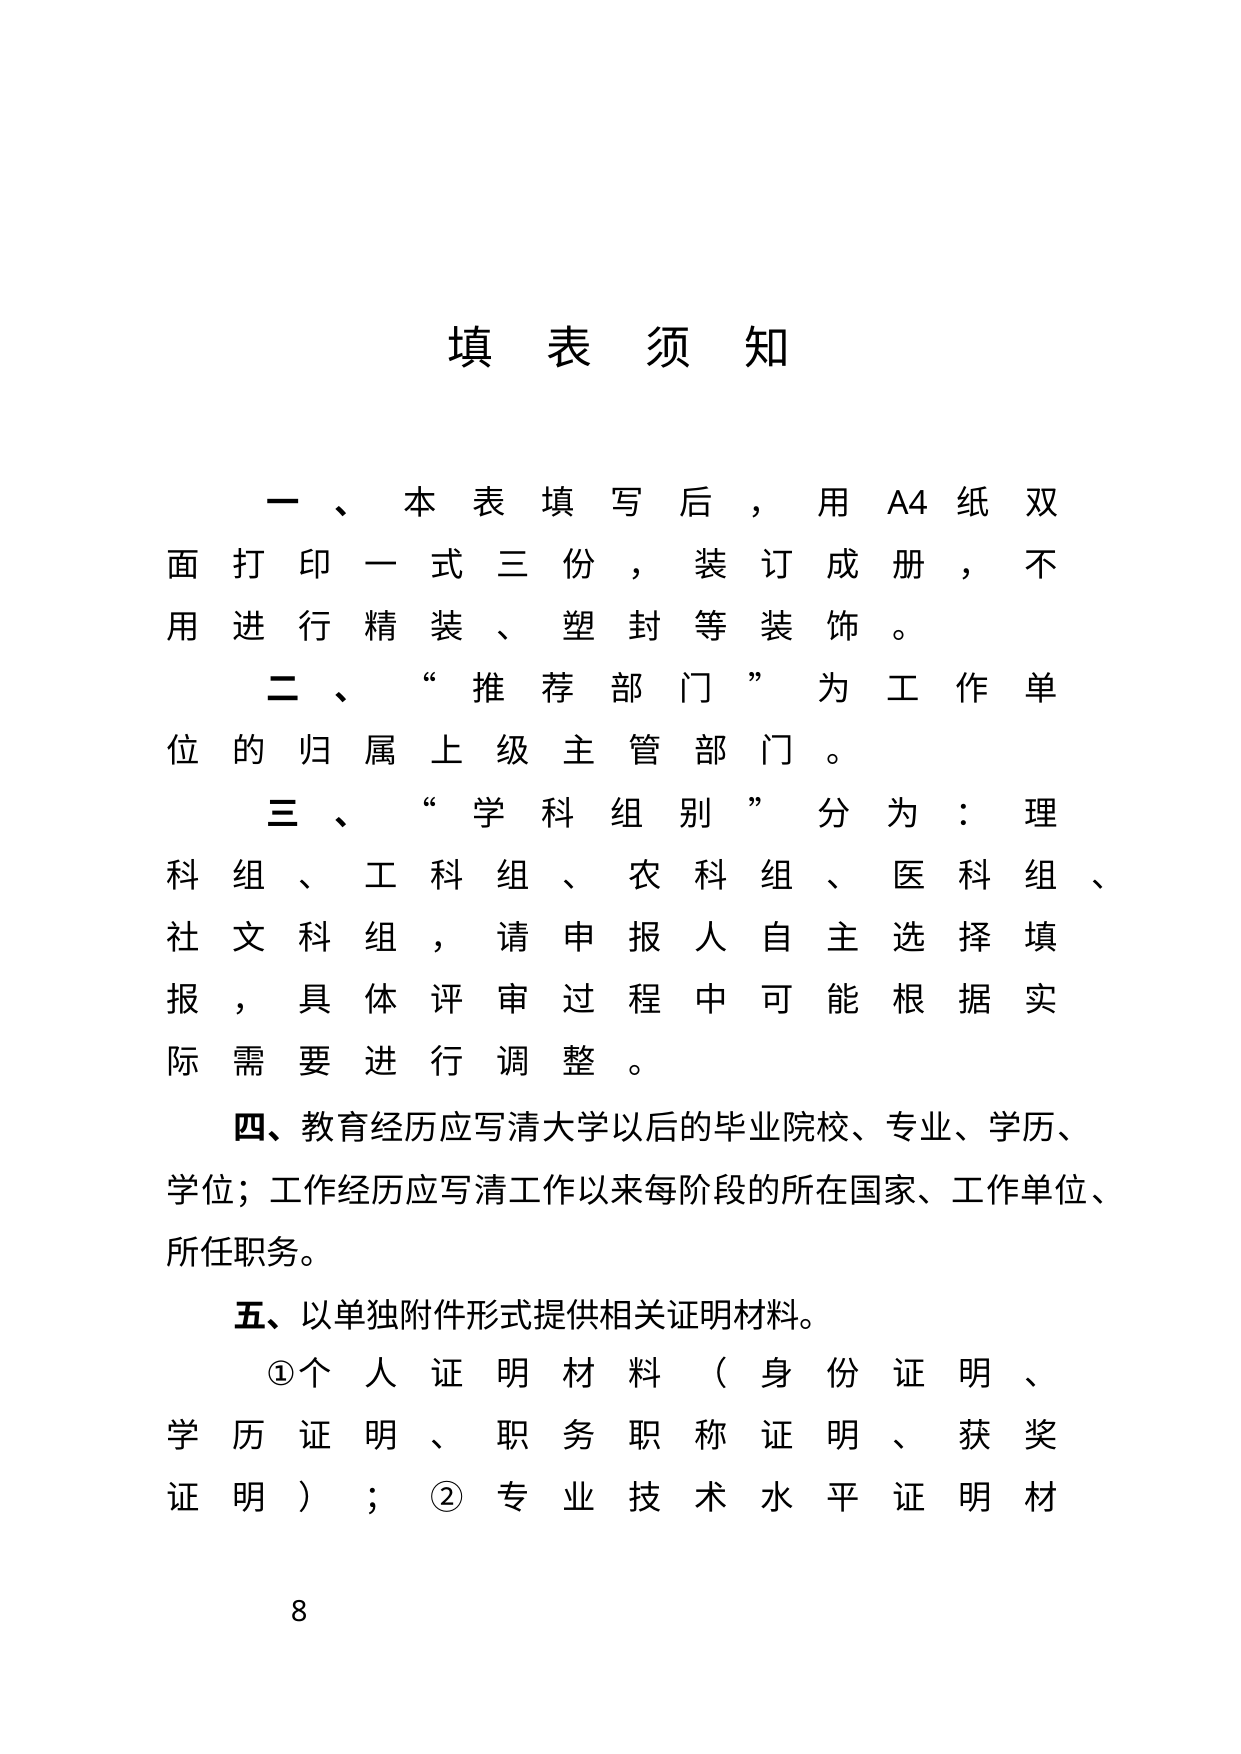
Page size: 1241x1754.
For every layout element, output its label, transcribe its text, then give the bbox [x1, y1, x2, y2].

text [167, 1340, 1091, 1526]
text 五、以单独附件形式提供相关证明材料。 [167, 1277, 1091, 1340]
text 填 表 须 知 [167, 283, 1091, 407]
text 二、“推荐部门”为工作单位的归属上级主管部门。 [167, 655, 1091, 779]
text 四、教育经历应写清大学以后的毕业院校、专业、学历、学位；工作经历应写清工作以来每阶段的所在国家、工作单位、所任职务。 [167, 1090, 1091, 1277]
text 三、“学科组别”分为：理科组、工科组、农科组、医科组、社文科组，请申报人自主选择填报，具体评审过程中可能根据实际需要进行调整。 [167, 779, 1091, 1090]
text 一、本表填写后，用A4纸双面打印一式三份，装订成册，不用进行精装、塑封等装饰。 [167, 469, 1091, 655]
